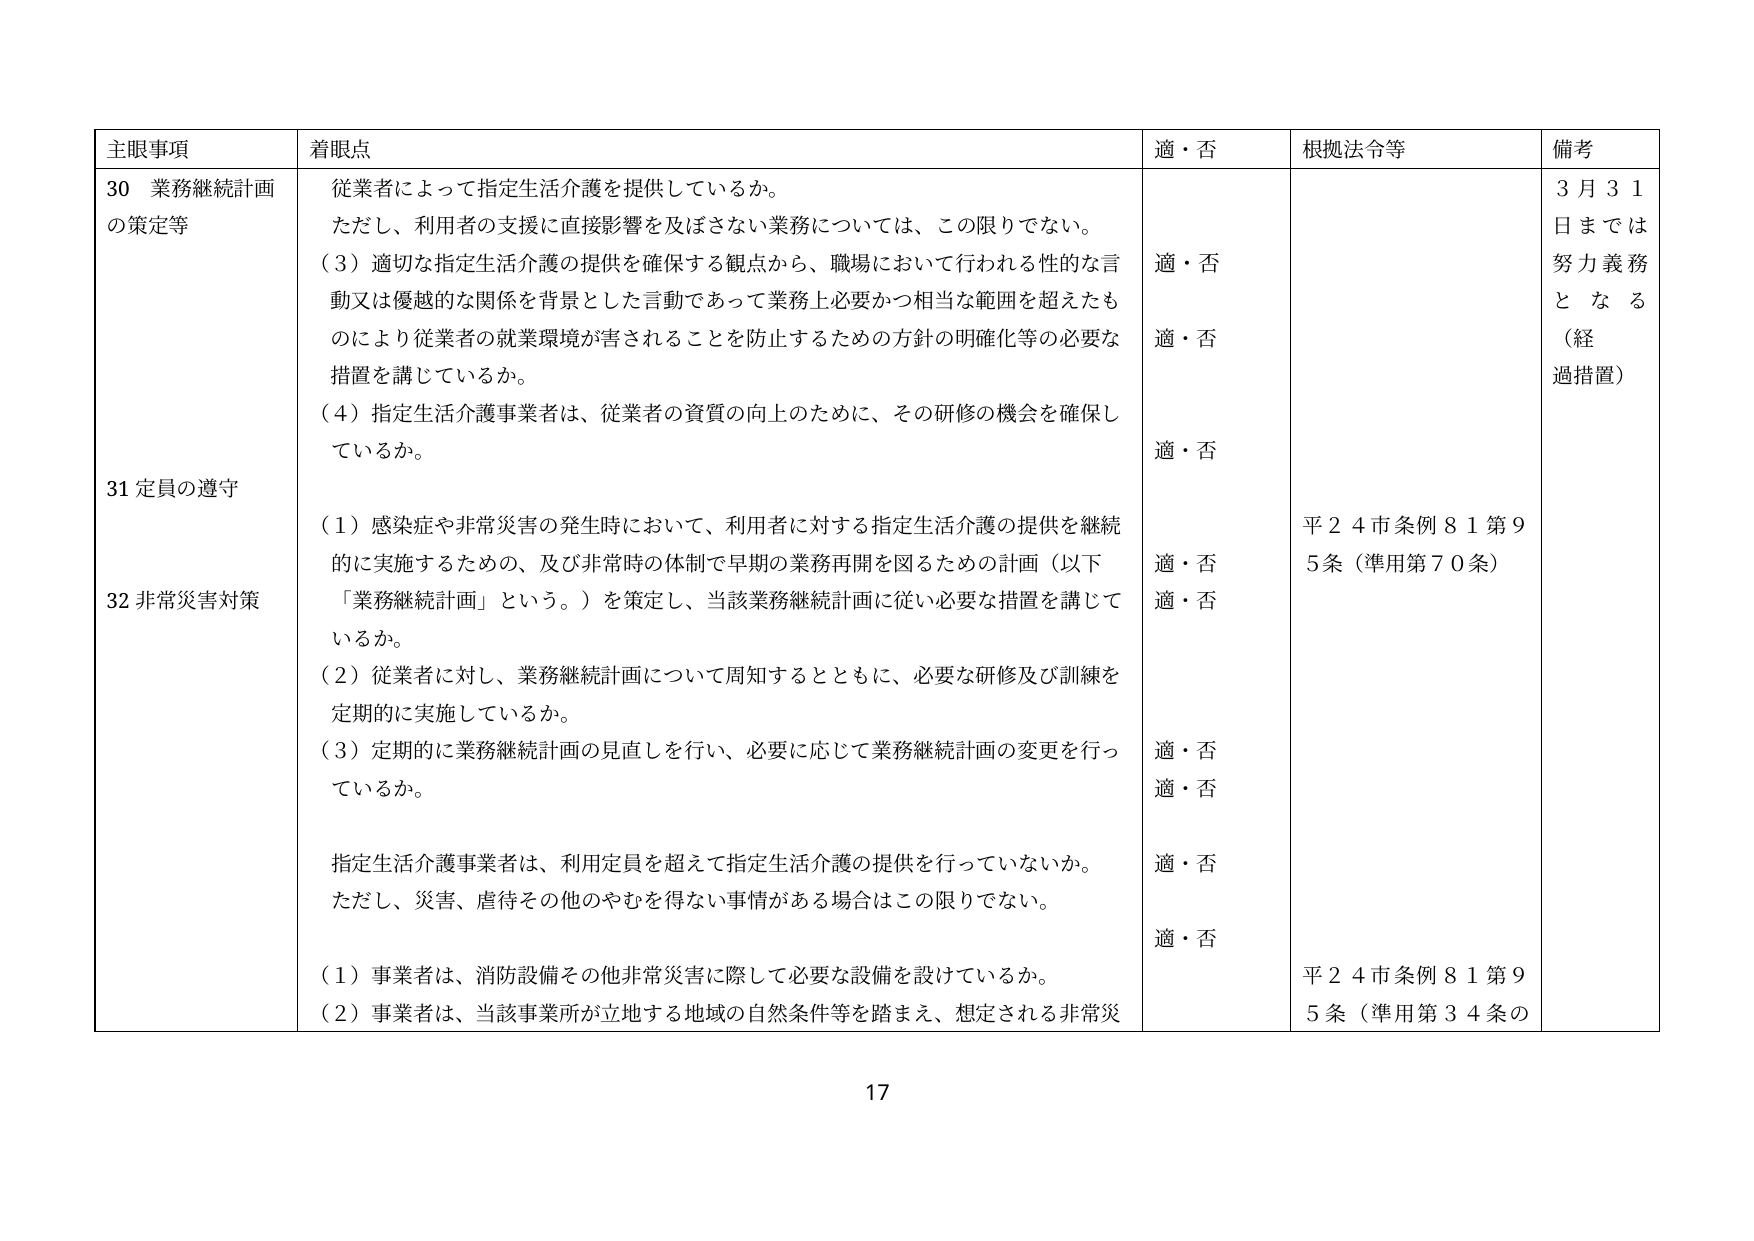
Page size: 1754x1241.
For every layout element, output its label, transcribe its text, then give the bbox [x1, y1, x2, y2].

table_header 適・否 [1143, 130, 1290, 168]
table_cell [96, 169, 297, 1031]
table_header 根拠法令等 [1291, 130, 1541, 168]
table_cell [1143, 169, 1290, 1031]
table_header 主眼事項 [96, 130, 297, 168]
table_header 備考 [1542, 130, 1659, 168]
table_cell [1291, 169, 1541, 1031]
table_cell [298, 169, 1142, 1031]
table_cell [1542, 169, 1659, 1031]
table_header 着眼点 [298, 130, 1142, 168]
